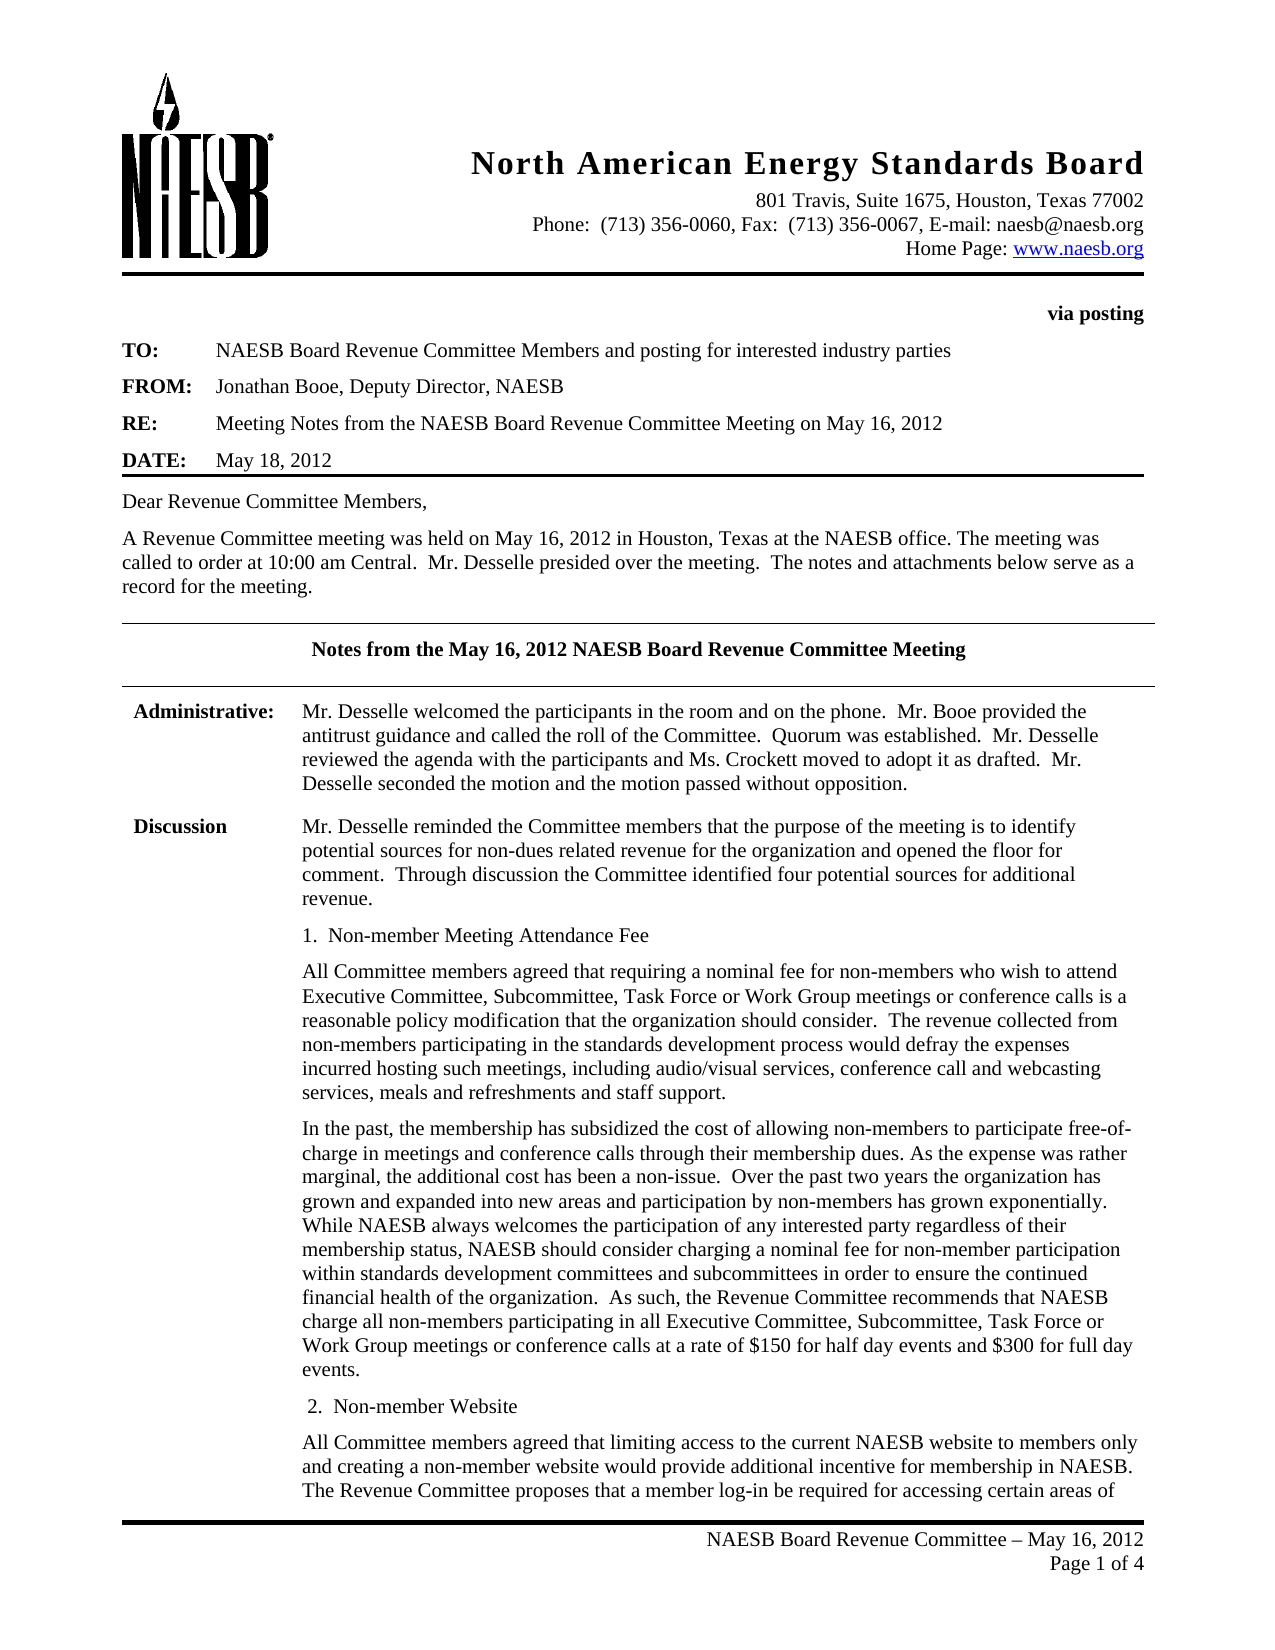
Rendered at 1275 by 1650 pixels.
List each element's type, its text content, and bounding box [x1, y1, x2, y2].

table_cell Administrative: [122, 687, 291, 802]
table_cell Discussion [122, 802, 291, 1502]
table_header Notes from the May 16, 2012 NAESB Board Revenue Committee Meeting [122, 624, 1155, 686]
table_cell Mr. Desselle welcomed the participants in the room and on the phone. Mr. Booe provided the antitrust guidance and called the roll of the Committee. Quorum was established. Mr. Desselle reviewed the agenda with the participants and Ms. Crockett moved to adopt it as drafted. Mr. Desselle seconded the motion and the motion passed without opposition. [291, 687, 1155, 802]
text FROM: Jonathan Booe, Deputy Director, NAESB [122, 374, 1144, 398]
picture [117, 73, 279, 260]
text RE: Meeting Notes from the NAESB Board Revenue Committee Meeting on May 16, 2012 [122, 411, 1144, 435]
text Dear Revenue Committee Members, [122, 489, 1144, 513]
text via posting [122, 301, 1144, 325]
text TO: NAESB Board Revenue Committee Members and posting for interested industry parties [122, 338, 1144, 362]
text A Revenue Committee meeting was held on May 16, 2012 in at the NAESB office. The meeting was called to order at 10:00 am Central. Mr. Desselle presided over the meeting. The notes and attachments below serve as a record for the meeting. [122, 526, 1144, 598]
text DATE: May 18, 2012 [122, 447, 1144, 474]
